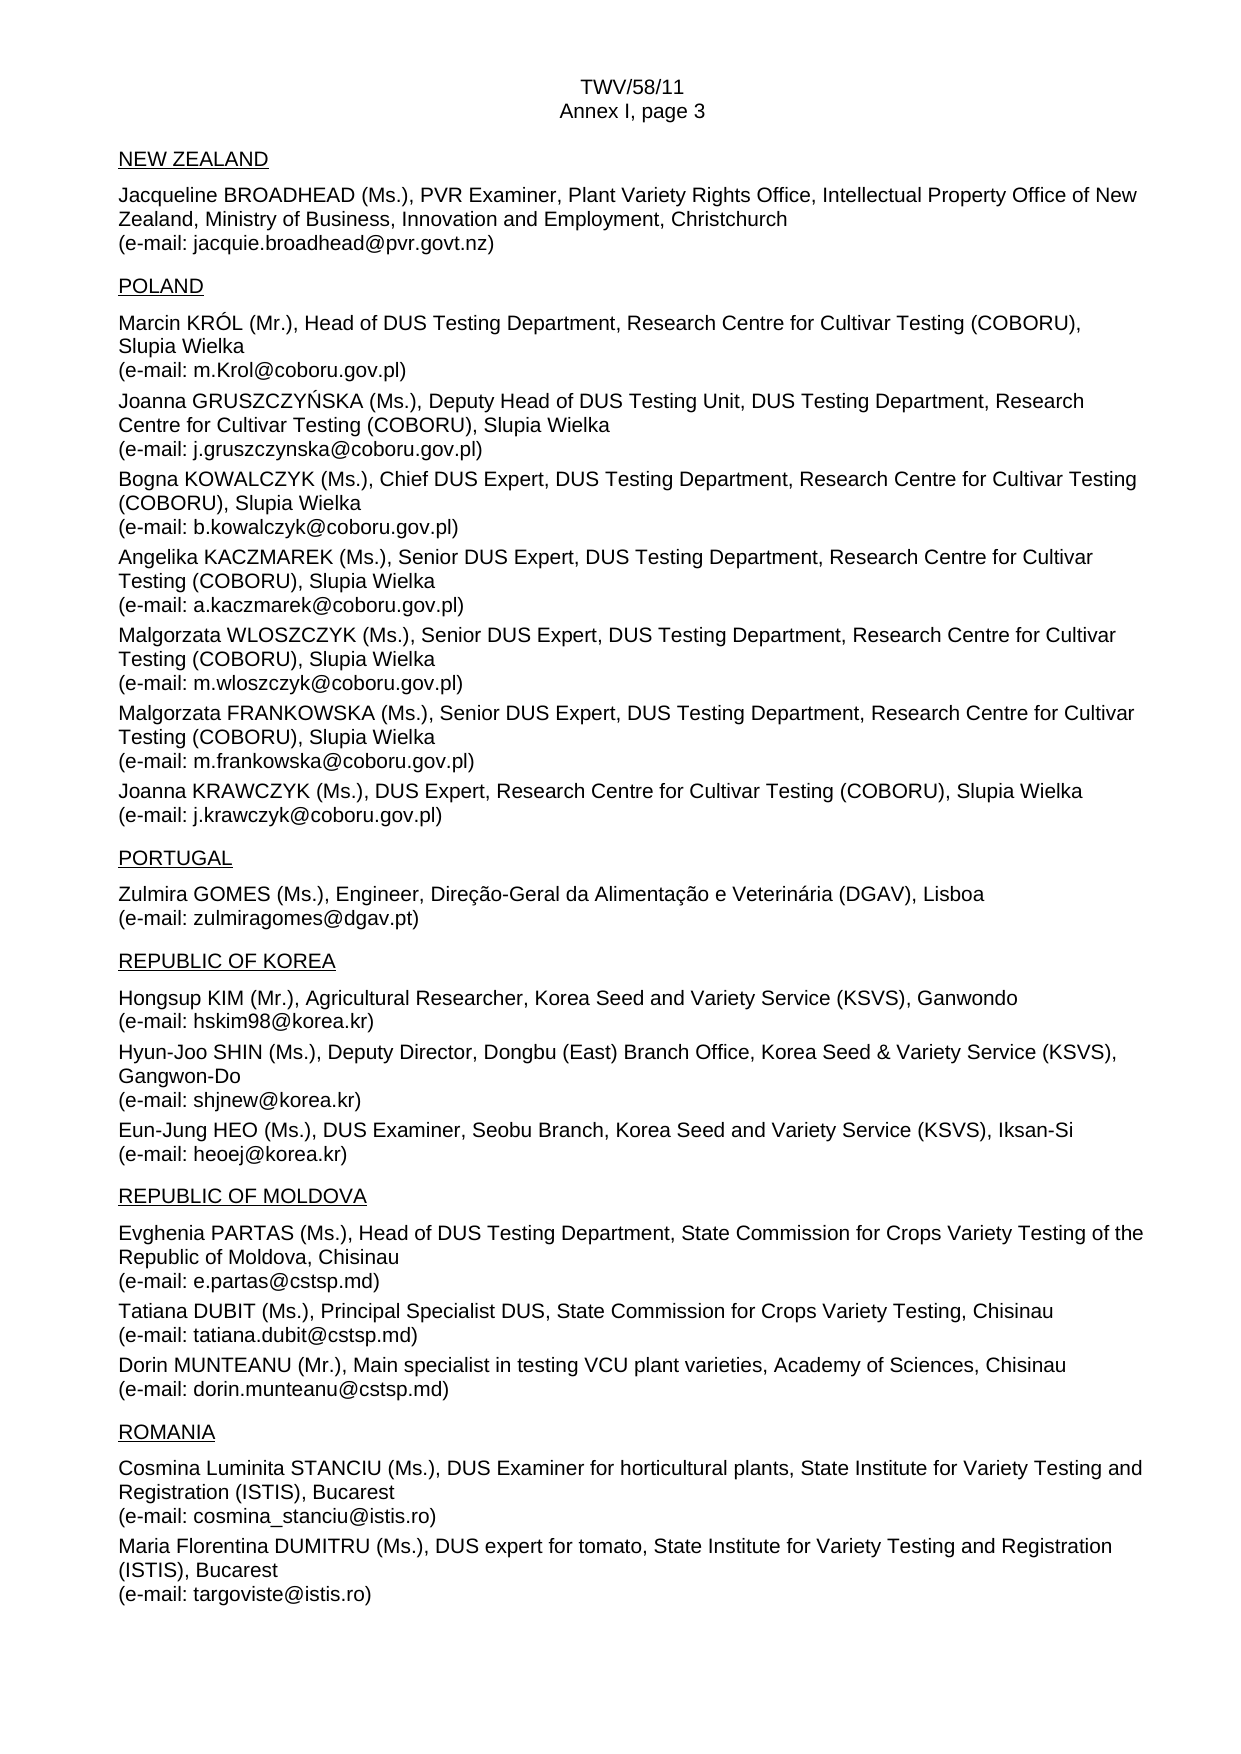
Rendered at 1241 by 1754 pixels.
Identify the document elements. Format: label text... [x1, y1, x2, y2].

text REPUBLIC OF MOLDOVA [118, 1184, 1146, 1208]
text REPUBLIC OF KOREA [118, 949, 1146, 973]
text Jacqueline BROADHEAD (Ms.), PVR Examiner, Plant Variety Rights Office, Intellectual Property Office of New Zealand, Ministry of Business, Innovation and Employment, Christchurch (e-mail: jacquie.broadhead@pvr.govt.nz) [118, 183, 1146, 255]
text Portugal [118, 846, 1146, 870]
text Evghenia PARTAS (Ms.), Head of DUS Testing Department, State Commission for Crops Variety Testing of the Republic of Moldova, Chisinau (e-mail: e.partas@cstsp.md) [118, 1221, 1146, 1293]
text Bogna KOWALCZYK (Ms.), Chief DUS Expert, DUS Testing Department, Research Centre for Cultivar Testing (COBORU), Slupia Wielka (e-mail: b.kowalczyk@coboru.gov.pl) [118, 467, 1146, 538]
text Malgorzata FRANKOWSKA (Ms.), Senior DUS Expert, DUS Testing Department, Research Centre for Cultivar Testing (COBORU), Slupia Wielka (e-mail: m.frankowska@coboru.gov.pl) [118, 701, 1146, 773]
text Joanna KRAWCZYK (Ms.), DUS Expert, Research Centre for Cultivar Testing (COBORU), Slupia Wielka (e-mail: j.krawczyk@coboru.gov.pl) [118, 779, 1146, 827]
text Hongsup KIM (Mr.), Agricultural Researcher, Korea Seed and Variety Service (KSVS), Ganwondo (e-mail: hskim98@korea.kr) [118, 985, 1146, 1033]
text Hyun-Joo SHIN (Ms.), Deputy Director, Dongbu (East) Branch Office, Korea Seed & Variety Service (KSVS), Gangwon-Do (e-mail: shjnew@korea.kr) [118, 1039, 1146, 1111]
text Eun-Jung HEO (Ms.), DUS Examiner, Seobu Branch, Korea Seed and Variety Service (KSVS), Iksan-Si (e-mail: heoej@korea.kr) [118, 1118, 1146, 1166]
text New Zealand [118, 147, 1146, 171]
text Marcin KRÓL (Mr.), Head of DUS Testing Department, Research Centre for Cultivar Testing (COBORU), Slupia Wielka (e-mail: m.Krol@coboru.gov.pl) [118, 310, 1146, 382]
text Maria Florentina DUMITRU (Ms.), DUS expert for tomato, State Institute for Variety Testing and Registration (ISTIS), Bucarest (e-mail: targoviste@istis.ro) [118, 1534, 1146, 1606]
text Cosmina Luminita STANCIU (Ms.), DUS Examiner for horticultural plants, State Institute for Variety Testing and Registration (ISTIS), Bucarest (e-mail: cosmina_stanciu@istis.ro) [118, 1456, 1146, 1528]
text Tatiana DUBIT (Ms.), Principal Specialist DUS, State Commission for Crops Variety Testing, Chisinau (e-mail: tatiana.dubit@cstsp.md) [118, 1299, 1146, 1347]
text POLAND [118, 274, 1146, 298]
text Zulmira GOMES (Ms.), Engineer, Direção-Geral da Alimentação e Veterinária (DGAV), Lisboa (e-mail: zulmiragomes@dgav.pt) [118, 882, 1146, 930]
text Joanna GRUSZCZYŃSKA (Ms.), Deputy Head of DUS Testing Unit, DUS Testing Department, Research Centre for Cultivar Testing (COBORU), Slupia Wielka (e-mail: j.gruszczynska@coboru.gov.pl) [118, 388, 1146, 460]
text Angelika KACZMAREK (Ms.), Senior DUS Expert, DUS Testing Department, Research Centre for Cultivar Testing (COBORU), Slupia Wielka (e-mail: a.kaczmarek@coboru.gov.pl) [118, 545, 1146, 617]
text Romania [118, 1420, 1146, 1444]
text Malgorzata WLOSZCZYK (Ms.), Senior DUS Expert, DUS Testing Department, Research Centre for Cultivar Testing (COBORU), Slupia Wielka (e-mail: m.wloszczyk@coboru.gov.pl) [118, 623, 1146, 695]
text Dorin MUNTEANU (Mr.), Main specialist in testing VCU plant varieties, Academy of Sciences, Chisinau (e-mail: dorin.munteanu@cstsp.md) [118, 1353, 1146, 1401]
